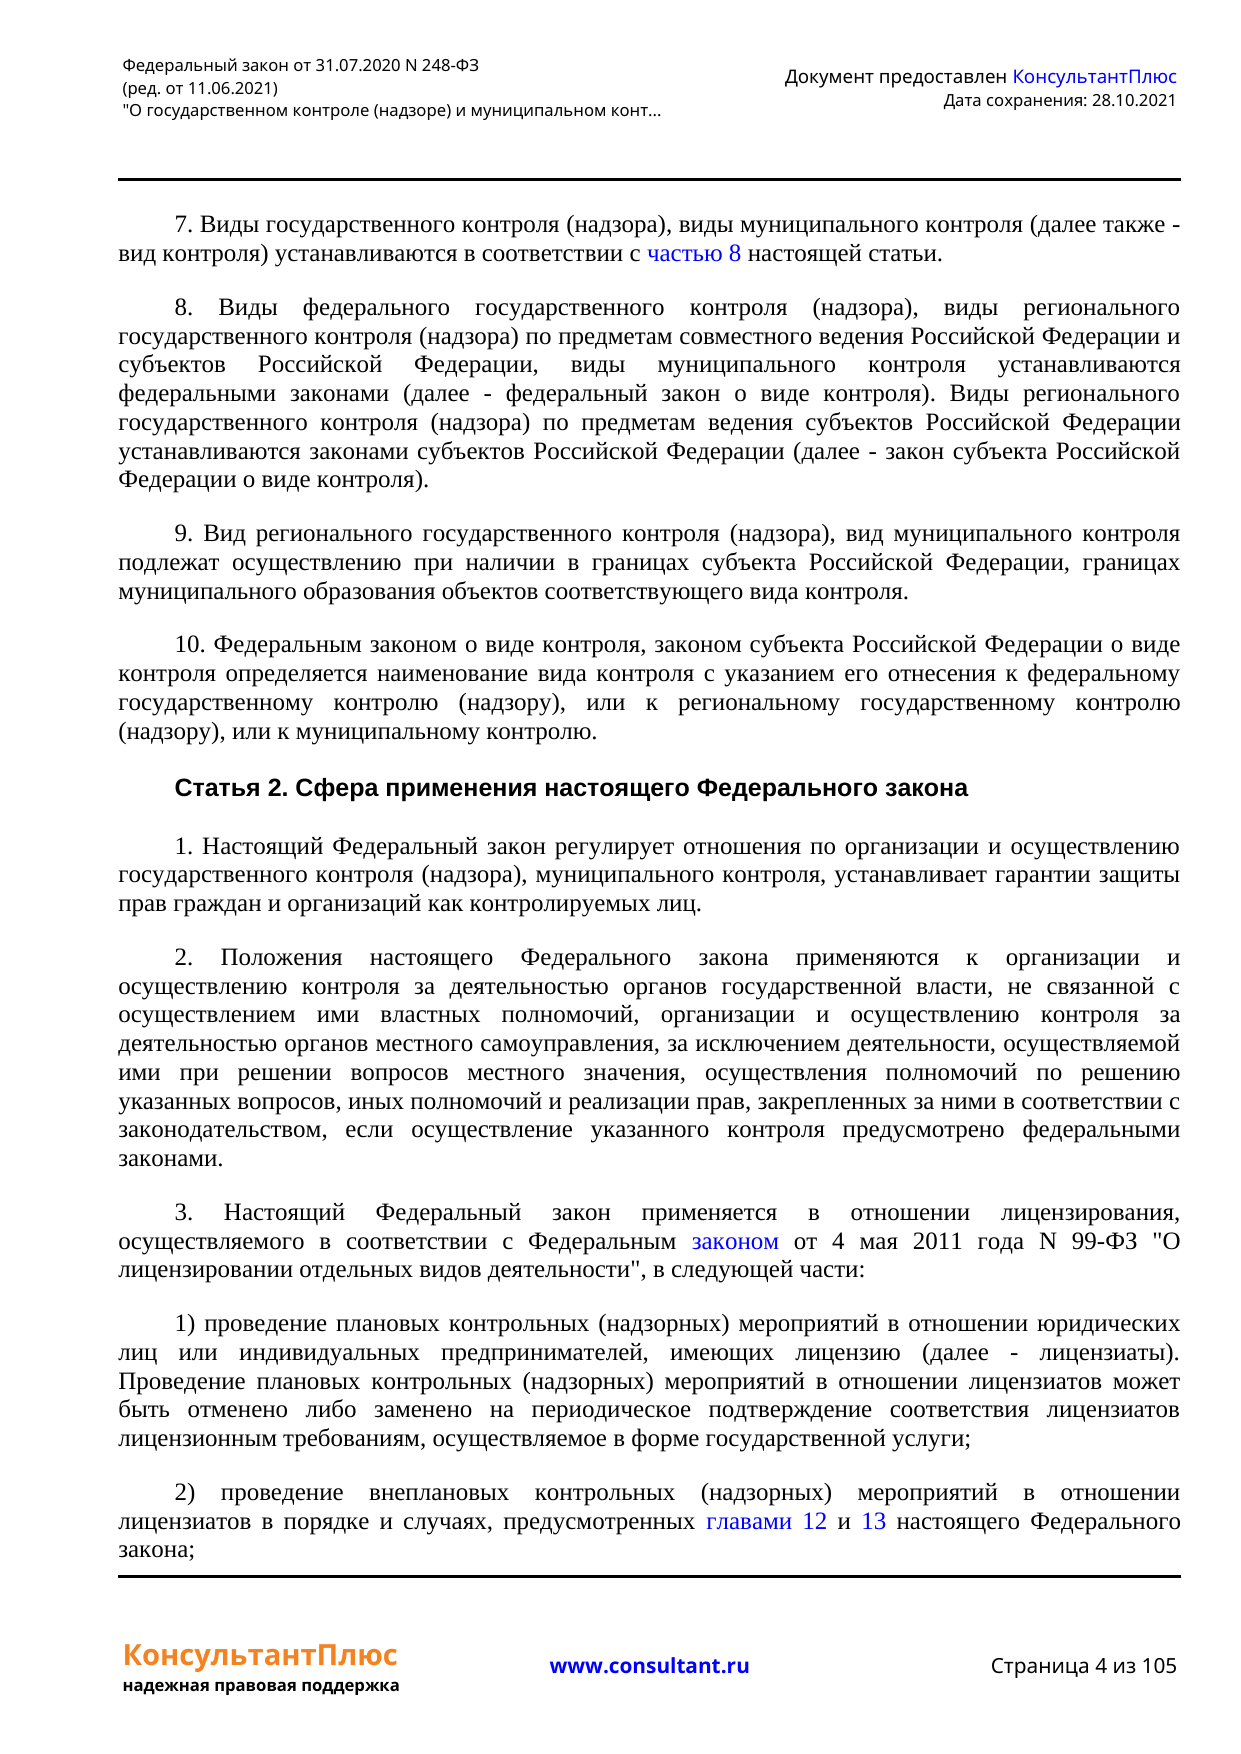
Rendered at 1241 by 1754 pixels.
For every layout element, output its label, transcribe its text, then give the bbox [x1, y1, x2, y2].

text 10. Федеральным законом о виде контроля, законом субъекта Российской Федерации о виде контроля определяется наименование вида контроля с указанием его отнесения к федеральному государственному контролю (надзору), или к региональному государственному контролю (надзору), или к муниципальному контролю. [118, 629, 1181, 744]
text 1. Настоящий Федеральный закон регулирует отношения по организации и осуществлению государственного контроля (надзора), муниципального контроля, устанавливает гарантии защиты прав граждан и организаций как контролируемых лиц. [118, 831, 1181, 917]
text 7. Виды государственного контроля (надзора), виды муниципального контроля (далее также - вид контроля) устанавливаются в соответствии с частью 8 настоящей статьи. [118, 209, 1181, 267]
text 1) проведение плановых контрольных (надзорных) мероприятий в отношении юридических лиц или индивидуальных предпринимателей, имеющих лицензию (далее - лицензиаты). Проведение плановых контрольных (надзорных) мероприятий в отношении лицензиатов может быть отменено либо заменено на периодическое подтверждение соответствия лицензиатов лицензионным требованиям, осуществляемое в форме государственной услуги; [118, 1308, 1181, 1452]
text 2. Положения настоящего Федерального закона применяются к организации и осуществлению контроля за деятельностью органов государственной власти, не связанной с осуществлением ими властных полномочий, организации и осуществлению контроля за деятельностью органов местного самоуправления, за исключением деятельности, осуществляемой ими при решении вопросов местного значения, осуществления полномочий по решению указанных вопросов, иных полномочий и реализации прав, закрепленных за ними в соответствии с законодательством, если осуществление указанного контроля предусмотрено федеральными законами. [118, 942, 1181, 1172]
text 8. Виды федерального государственного контроля (надзора), виды регионального государственного контроля (надзора) по предметам совместного ведения Российской Федерации и субъектов Российской Федерации, виды муниципального контроля устанавливаются федеральными законами (далее - федеральный закон о виде контроля). Виды регионального государственного контроля (надзора) по предметам ведения субъектов Российской Федерации устанавливаются законами субъектов Российской Федерации (далее - закон субъекта Российской Федерации о виде контроля). [118, 292, 1181, 493]
text 3. Настоящий Федеральный закон применяется в отношении лицензирования, осуществляемого в соответствии с Федеральным законом от 4 мая 2011 года N 99-ФЗ "О лицензировании отдельных видов деятельности", в следующей части: [118, 1197, 1181, 1283]
text 2) проведение внеплановых контрольных (надзорных) мероприятий в отношении лицензиатов в порядке и случаях, предусмотренных главами 12 и 13 настоящего Федерального закона; [118, 1477, 1181, 1563]
text 9. Вид регионального государственного контроля (надзора), вид муниципального контроля подлежат осуществлению при наличии в границах субъекта Российской Федерации, границах муниципального образования объектов соответствующего вида контроля. [118, 518, 1181, 604]
title Статья 2. Сфера применения настоящего Федерального закона [118, 773, 1181, 802]
